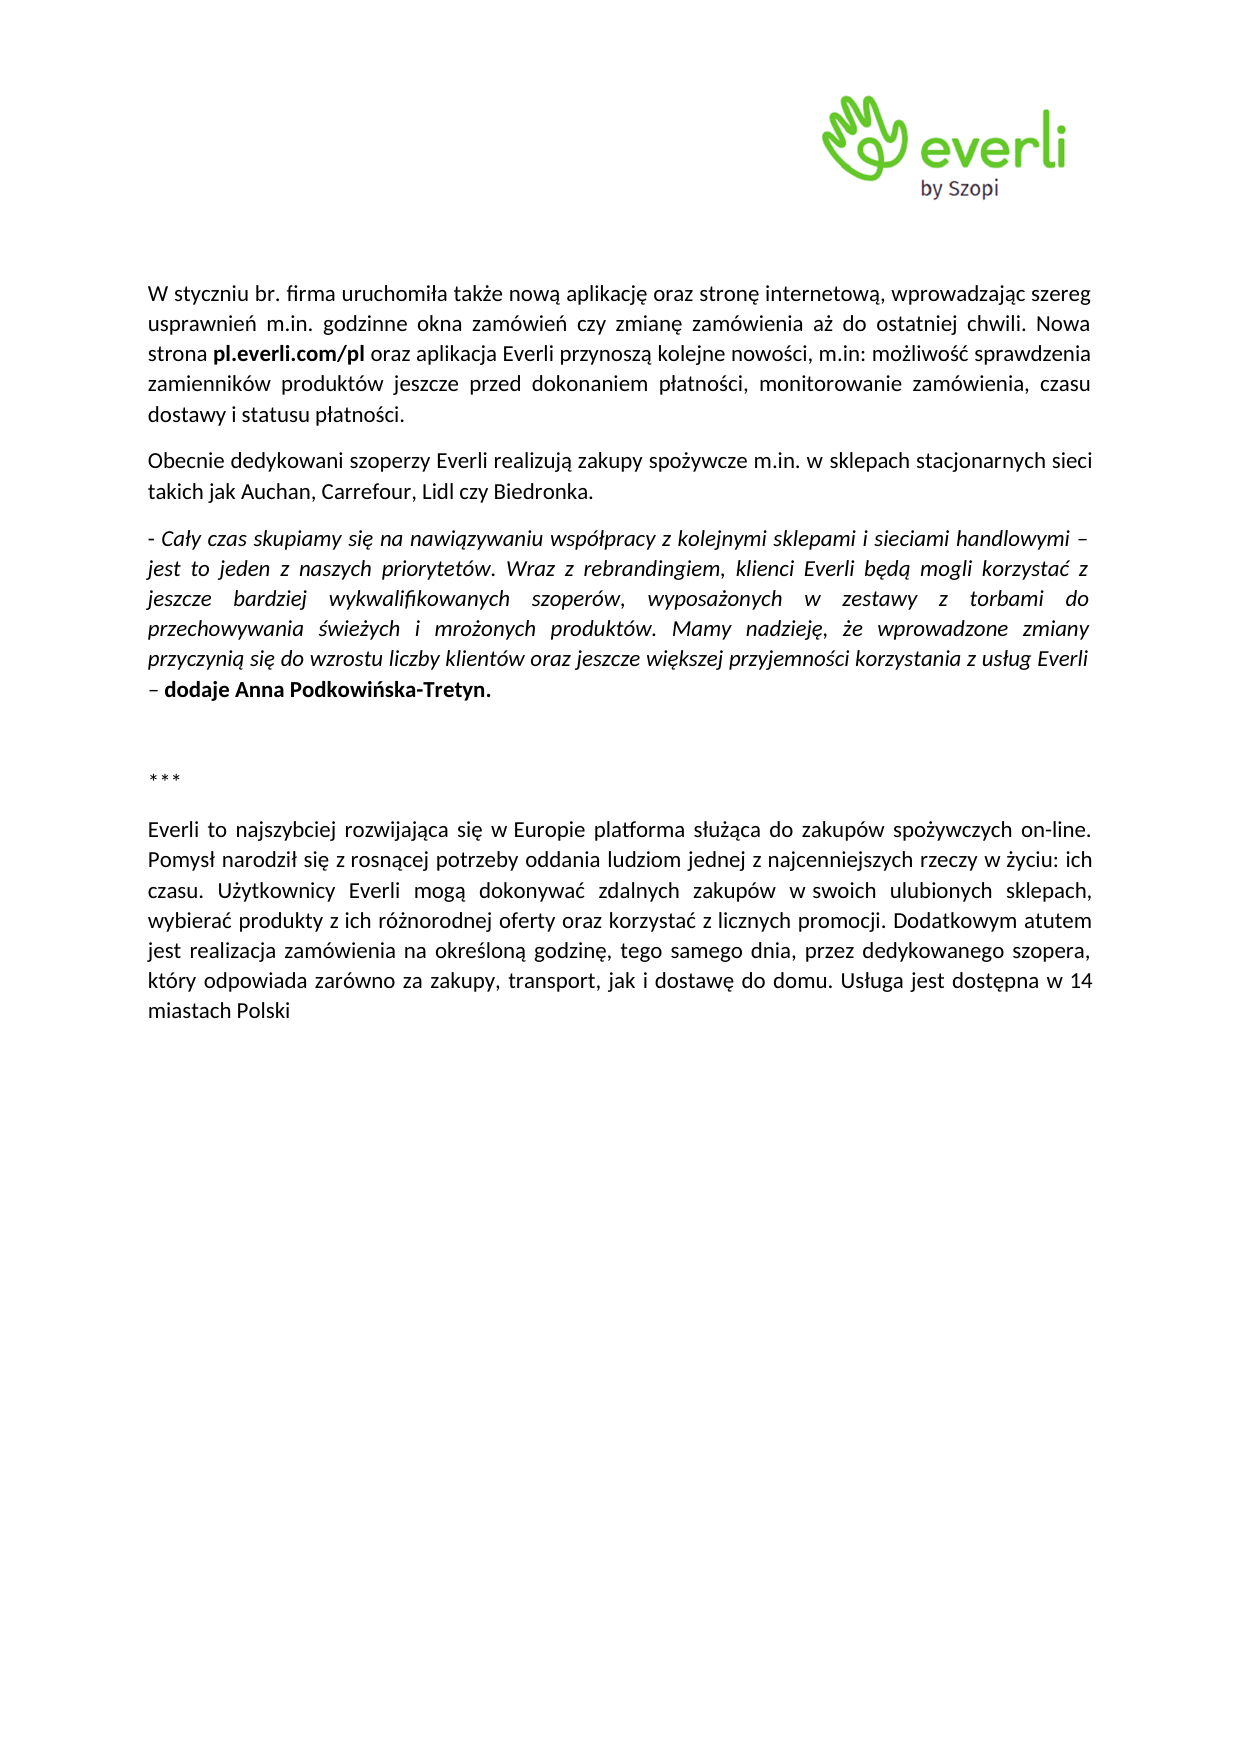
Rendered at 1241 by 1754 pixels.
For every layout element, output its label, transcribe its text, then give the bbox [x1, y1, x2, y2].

text Obecnie dedykowani szoperzy Everli realizują zakupy spożywcze m.in. w sklepach stacjonarnych sieci takich jak Auchan, Carrefour, Lidl czy Biedronka. [148, 447, 1093, 505]
text Everli to najszybciej rozwijająca się w Europie platforma służąca do zakupów spożywczych on-line. Pomysł narodził się z rosnącej potrzeby oddania ludziom jednej z najcenniejszych rzeczy w życiu: ich czasu. Użytkownicy Everli mogą dokonywać zdalnych zakupów w swoich ulubionych sklepach, wybierać produkty z ich różnorodnej oferty oraz korzystać z licznych promocji. Dodatkowym atutem jest realizacja zamówienia na określoną godzinę, tego samego dnia, przez dedykowanego szopera, który odpowiada zarówno za zakupy, transport, jak i dostawę do domu. Usługa jest dostępna w 14 miastach Polski [148, 815, 1093, 1024]
text W styczniu br. firma uruchomiła także nową aplikację oraz stronę internetową, wprowadzając szereg usprawnień m.in. godzinne okna zamówień czy zmianę zamówienia aż do ostatniej chwili. Nowa strona pl.everli.com/pl oraz aplikacja Everli przynoszą kolejne nowości, m.in: możliwość sprawdzenia zamienników produktów jeszcze przed dokonaniem płatności, monitorowanie zamówienia, czasu dostawy i statusu płatności. [148, 279, 1093, 428]
text *** [148, 768, 1093, 796]
text - Cały czas skupiamy się na nawiązywaniu współpracy z kolejnymi sklepami i sieciami handlowymi – jest to jeden z naszych priorytetów. Wraz z rebrandingiem, klienci Everli będą mogli korzystać z jeszcze bardziej wykwalifikowanych szoperów, wyposażonych w zestawy z torbami do przechowywania świeżych i mrożonych produktów. Mamy nadzieję, że wprowadzone zmiany przyczynią się do wzrostu liczby klientów oraz jeszcze większej przyjemności korzystania z usług Everli – dodaje Anna Podkowińska-Tretyn. [148, 524, 1093, 703]
picture [806, 73, 1093, 223]
